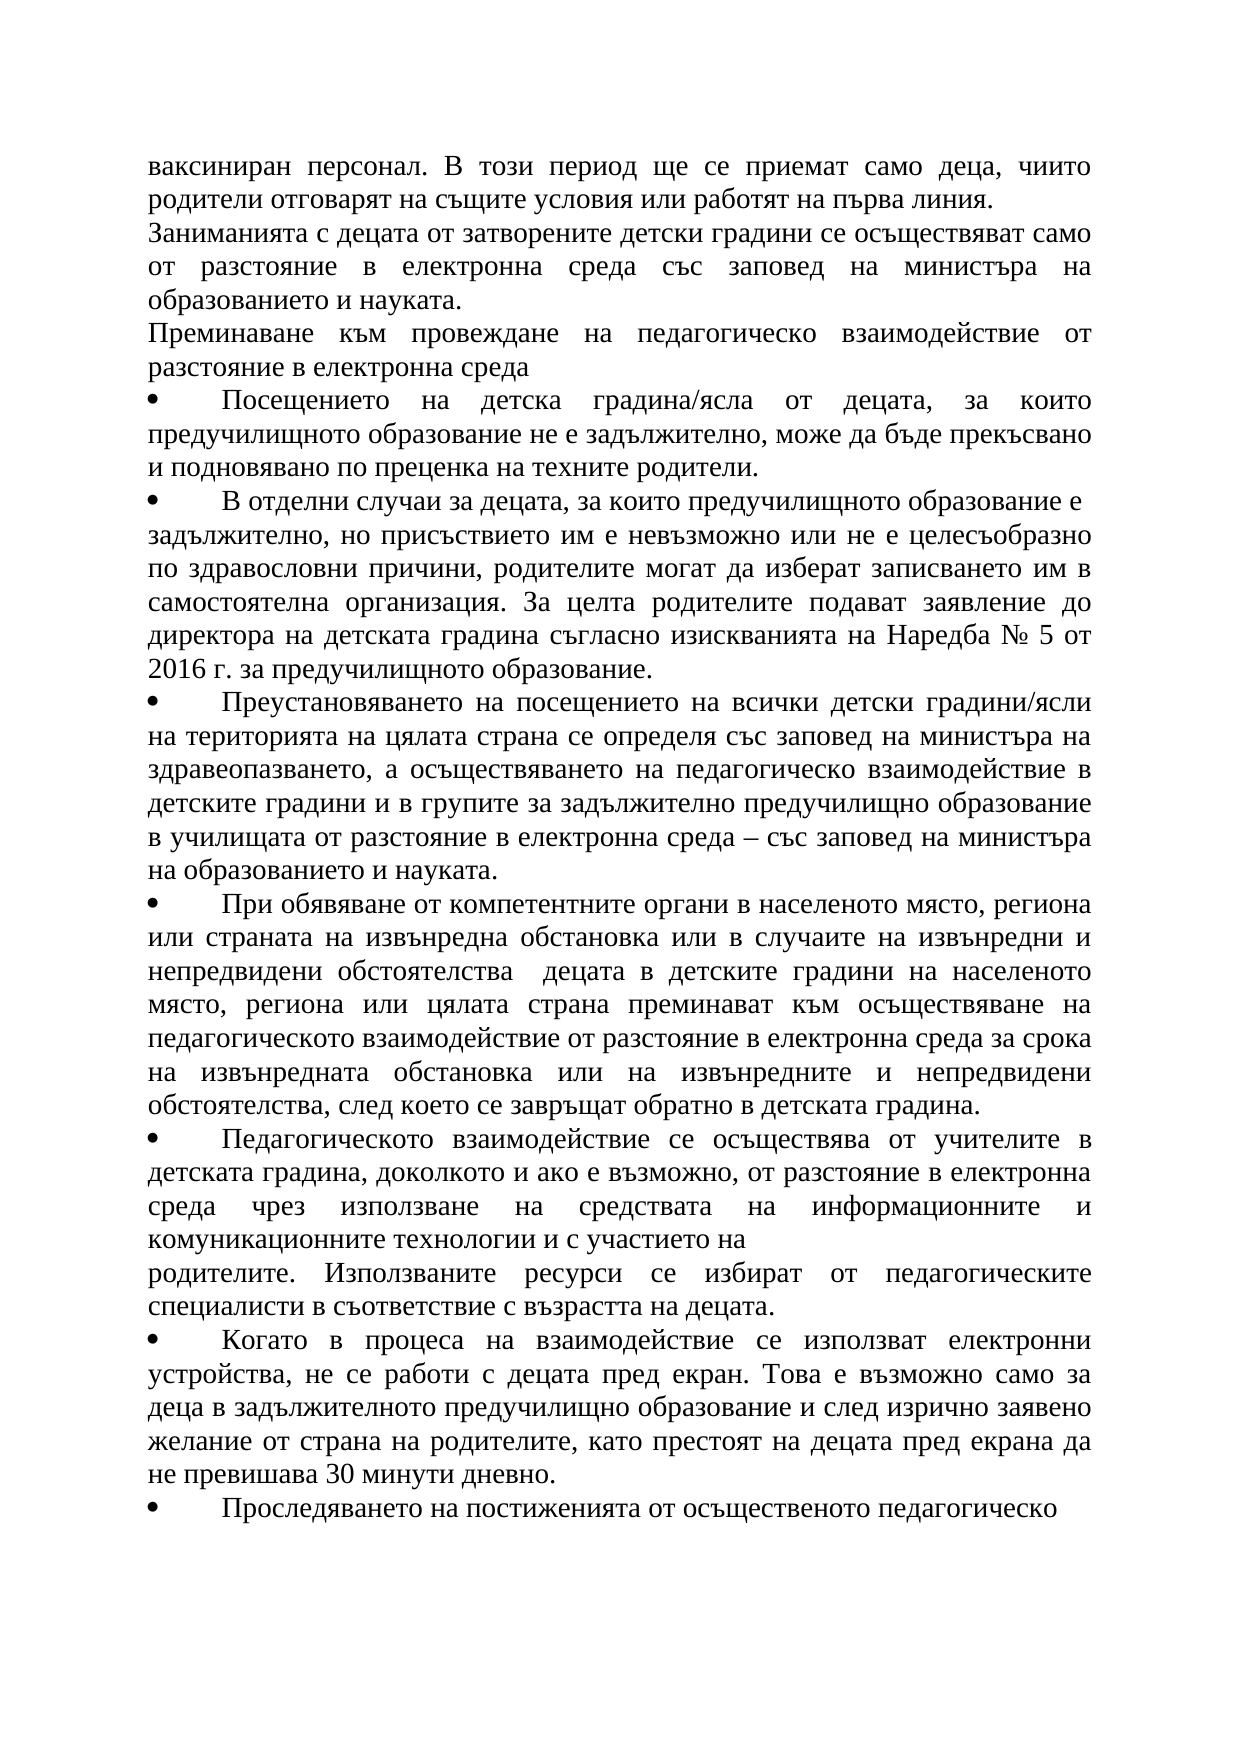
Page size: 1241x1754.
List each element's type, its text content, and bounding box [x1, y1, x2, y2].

list Преустановяването на посещението на всички детски градини/ясли на територията на цялата страна се определя със заповед на министъра на здравеопазването, а осъществяването на педагогическо взаимодействие в детските градини и в групите за задължително предучилищно образование в училищата от разстояние в електронна среда – със заповед на министъра на образованието и науката. [148, 684, 1093, 886]
list При обявяване от компетентните органи в населеното място, региона или страната на извънредна обстановка или в случаите на извънредни и непредвидени обстоятелства децата в детските градини на населеното място, региона или цялата страна преминават към осъществяване на педагогическото взаимодействие от разстояние в електронна среда за срока на извънредната обстановка или на извънредните и непредвидени обстоятелства, след което се завръщат обратно в детската градина. [148, 886, 1093, 1121]
text ваксиниран персонал. В този период ще се приемат само деца, чиито родители отговарят на същите условия или работят на първа линия. [148, 148, 1093, 215]
list Посещението на детска градина/ясла от децата, за които предучилищното образование не е задължително, може да бъде прекъсвано и подновявано по преценка на техните родители. [148, 382, 1093, 483]
list Педагогическото взаимодействие се осъществява от учителите в детската градина, доколкото и ако е възможно, от разстояние в електронна среда чрез използване на средствата на информационните и комуникационните технологии и с участието на [148, 1121, 1093, 1255]
list В отделни случаи за децата, за които предучилищното образование е [148, 483, 1093, 517]
list Когато в процеса на взаимодействие се използват електронни устройства, не се работи с децата пред екран. Това е възможно само за деца в задължителното предучилищно образование и след изрично заявено желание от страна на родителите, като престоят на децата пред екрана да не превишава 30 минути дневно. [148, 1322, 1093, 1490]
text Заниманията с децата от затворените детски градини се осъществяват само от разстояние в електронна среда със заповед на министъра на образованието и науката. [148, 215, 1093, 315]
text Преминаване към провеждане на педагогическо взаимодействие от разстояние в електронна среда [148, 315, 1093, 382]
text задължително, но присъствието им е невъзможно или не е целесъобразно по здравословни причини, родителите могат да изберат записването им в самостоятелна организация. За целта родителите подават заявление до директора на детската градина съгласно изискванията на Наредба № 5 от 2016 г. за предучилищното образование. [148, 517, 1093, 684]
text родителите. Използваните ресурси се избират от педагогическите специалисти в съответствие с възрастта на децата. [148, 1255, 1093, 1322]
list Проследяването на постиженията от осъщественото педагогическо [148, 1490, 1093, 1523]
